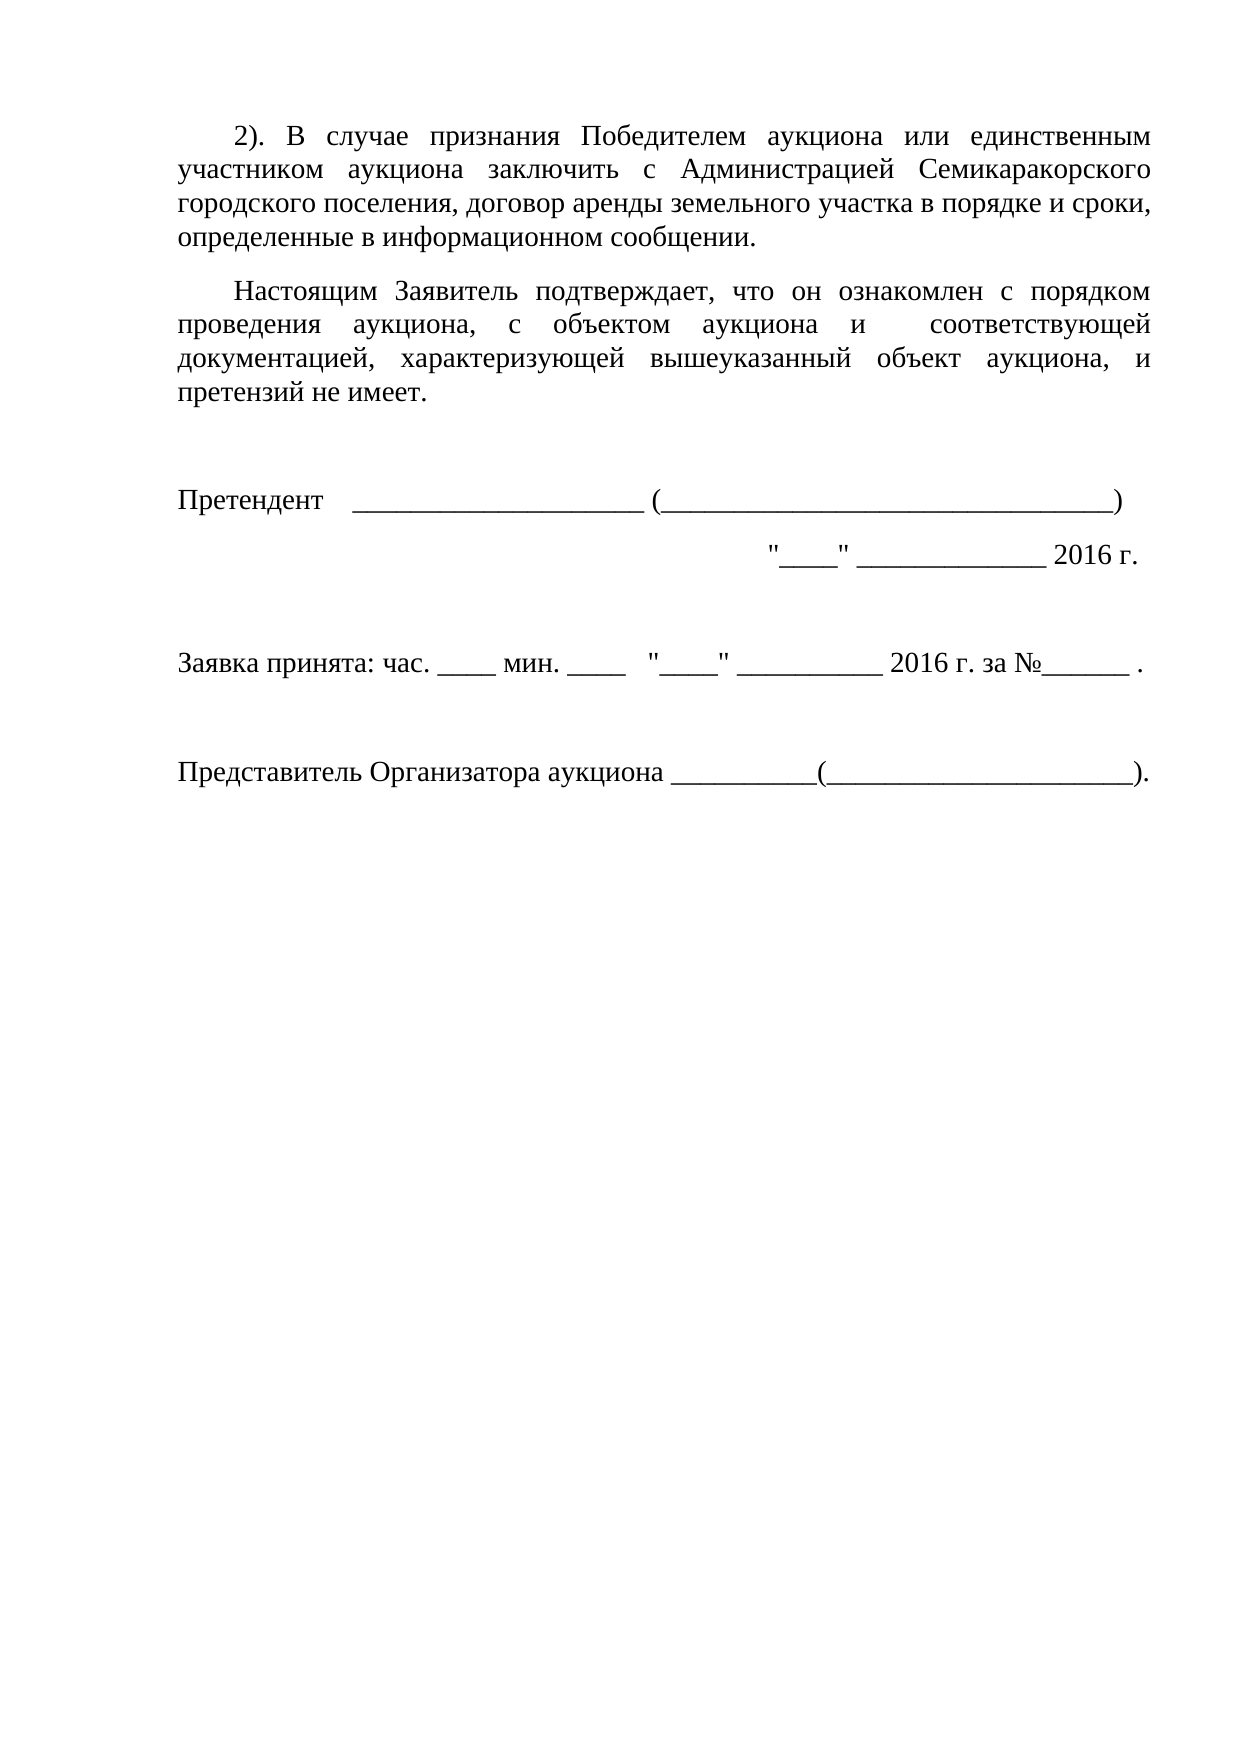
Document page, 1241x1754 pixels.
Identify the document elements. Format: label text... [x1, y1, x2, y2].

text 2). В случае признания Победителем аукциона или единственным участником аукциона заключить с Администрацией Семикаракорского городского поселения, договор аренды земельного участка в порядке и сроки, определенные в информационном сообщении. [177, 118, 1152, 252]
text Претендент ____________________ (_______________________________) [177, 482, 1152, 516]
text Настоящим Заявитель подтверждает, что он ознакомлен с порядком проведения аукциона, с объектом аукциона и соответствующей документацией, характеризующей вышеуказанный объект аукциона, и претензий не имеет. [177, 273, 1152, 407]
text "____" _____________ 2016 г. [693, 537, 1152, 570]
text Заявка принята: час. ____ мин. ____ "____" __________ 2016 г. за №______ . [177, 646, 1152, 679]
text Представитель Организатора аукциона __________(_____________________). [177, 754, 1152, 788]
